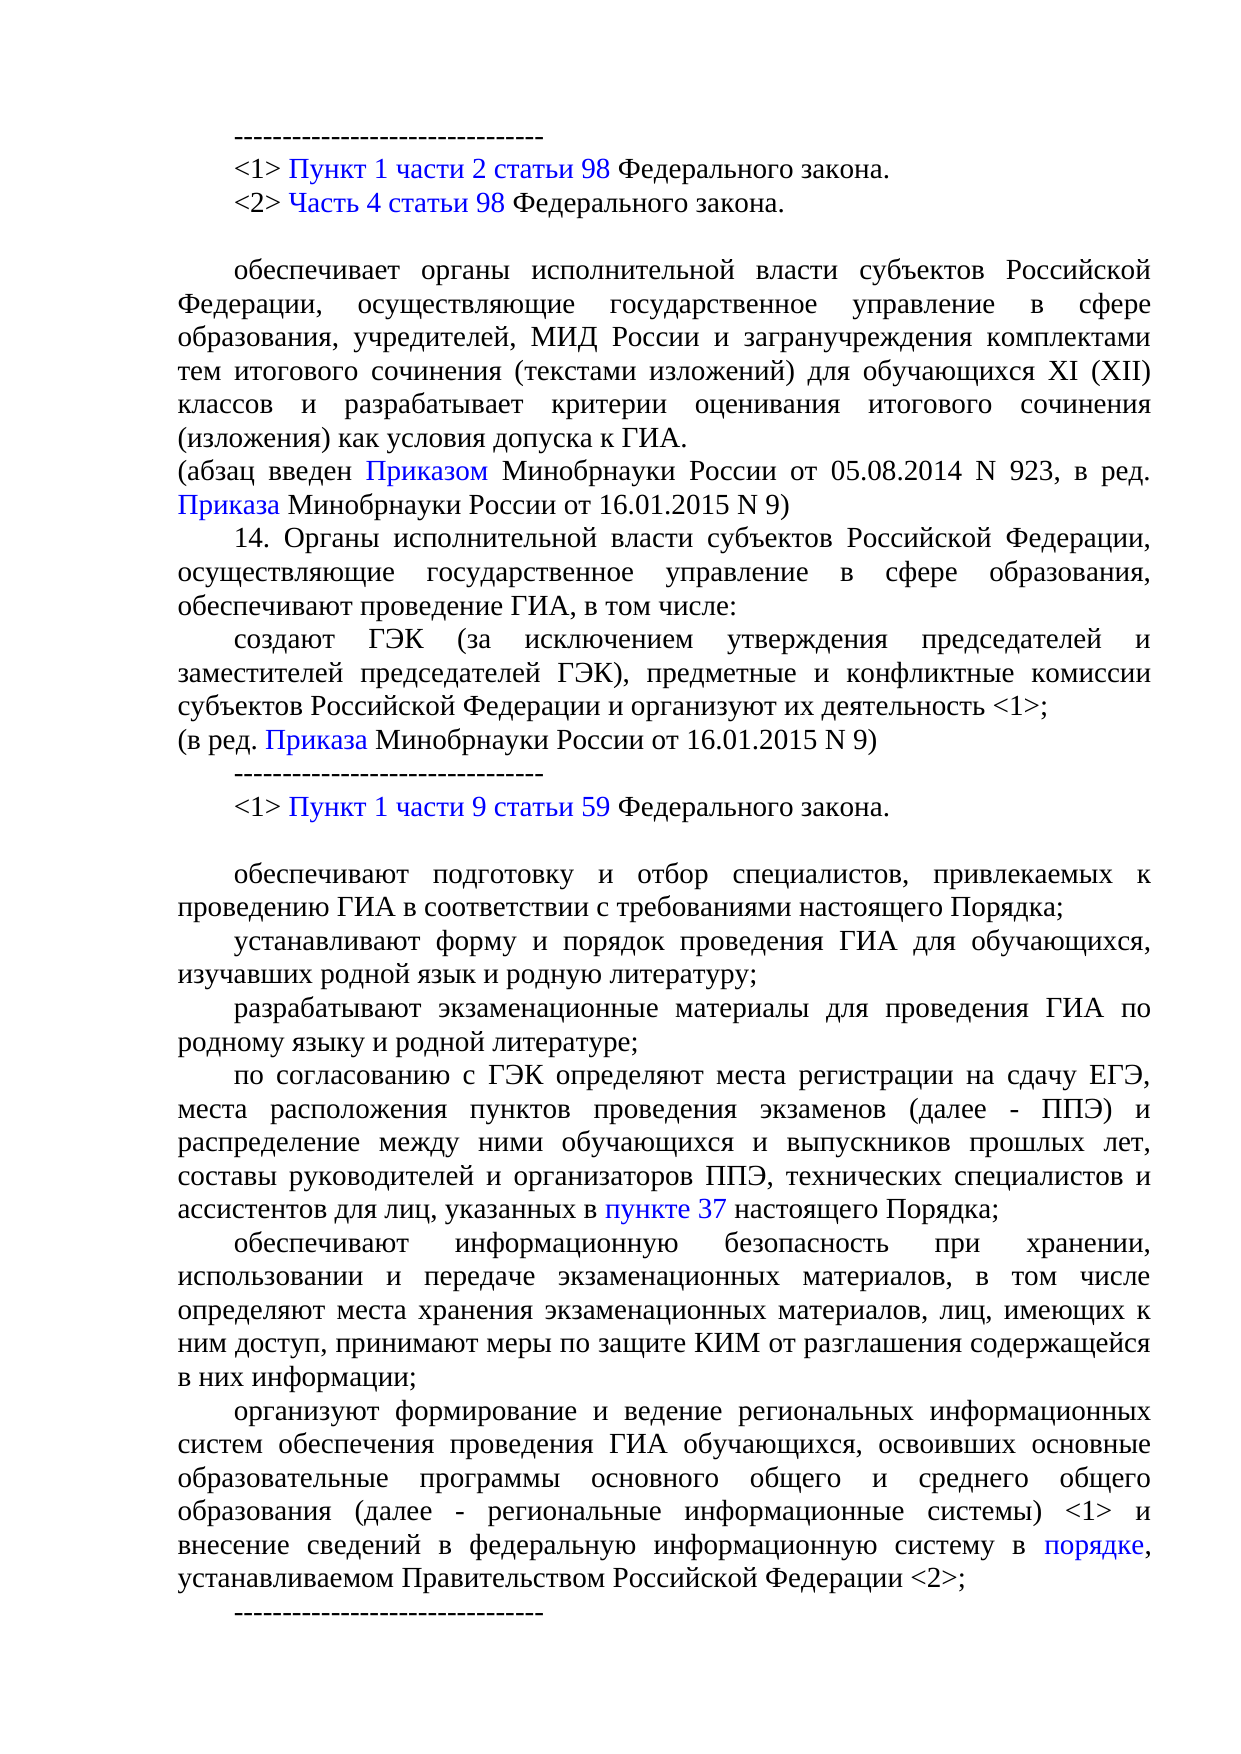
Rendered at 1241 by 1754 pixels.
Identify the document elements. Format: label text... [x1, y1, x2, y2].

text <1> Пункт 1 части 9 статьи 59 Федерального закона. [177, 789, 1152, 822]
text (абзац введен Приказом Минобрнауки России от 05.08.2014 N 923, в ред. Приказа Минобрнауки России от 16.01.2015 N 9) [177, 453, 1152, 521]
text создают ГЭК (за исключением утверждения председателей и заместителей председателей ГЭК), предметные и конфликтные комиссии субъектов Российской Федерации и организуют их деятельность <1>; [177, 621, 1152, 722]
text обеспечивает органы исполнительной власти субъектов Российской Федерации, осуществляющие государственное управление в сфере образования, учредителей, МИД России и загранучреждения комплектами тем итогового сочинения (текстами изложений) для обучающихся XI (XII) классов и разрабатывает критерии оценивания итогового сочинения (изложения) как условия допуска к ГИА. [177, 252, 1152, 453]
text -------------------------------- [177, 1594, 1152, 1627]
text -------------------------------- [177, 755, 1152, 789]
text <2> Часть 4 статьи 98 Федерального закона. [177, 185, 1152, 219]
text -------------------------------- [177, 118, 1152, 152]
text 14. Органы исполнительной власти субъектов Российской Федерации, осуществляющие государственное управление в сфере образования, обеспечивают проведение ГИА, в том числе: [177, 521, 1152, 621]
text (в ред. Приказа Минобрнауки России от 16.01.2015 N 9) [177, 722, 1152, 755]
text устанавливают форму и порядок проведения ГИА для обучающихся, изучавших родной язык и родную литературу; [177, 923, 1152, 990]
text по согласованию с ГЭК определяют места регистрации на сдачу ЕГЭ, места расположения пунктов проведения экзаменов (далее - ППЭ) и распределение между ними обучающихся и выпускников прошлых лет, составы руководителей и организаторов ППЭ, технических специалистов и ассистентов для лиц, указанных в пункте 37 настоящего Порядка; [177, 1057, 1152, 1225]
text обеспечивают подготовку и отбор специалистов, привлекаемых к проведению ГИА в соответствии с требованиями настоящего Порядка; [177, 856, 1152, 923]
text обеспечивают информационную безопасность при хранении, использовании и передаче экзаменационных материалов, в том числе определяют места хранения экзаменационных материалов, лиц, имеющих к ним доступ, принимают меры по защите КИМ от разглашения содержащейся в них информации; [177, 1225, 1152, 1393]
text организуют формирование и ведение региональных информационных систем обеспечения проведения ГИА обучающихся, освоивших основные образовательные программы основного общего и среднего общего образования (далее - региональные информационные системы) <1> и внесение сведений в федеральную информационную систему в порядке, устанавливаемом Правительством Российской Федерации <2>; [177, 1393, 1152, 1594]
text <1> Пункт 1 части 2 статьи 98 Федерального закона. [177, 152, 1152, 185]
text разрабатывают экзаменационные материалы для проведения ГИА по родному языку и родной литературе; [177, 990, 1152, 1057]
